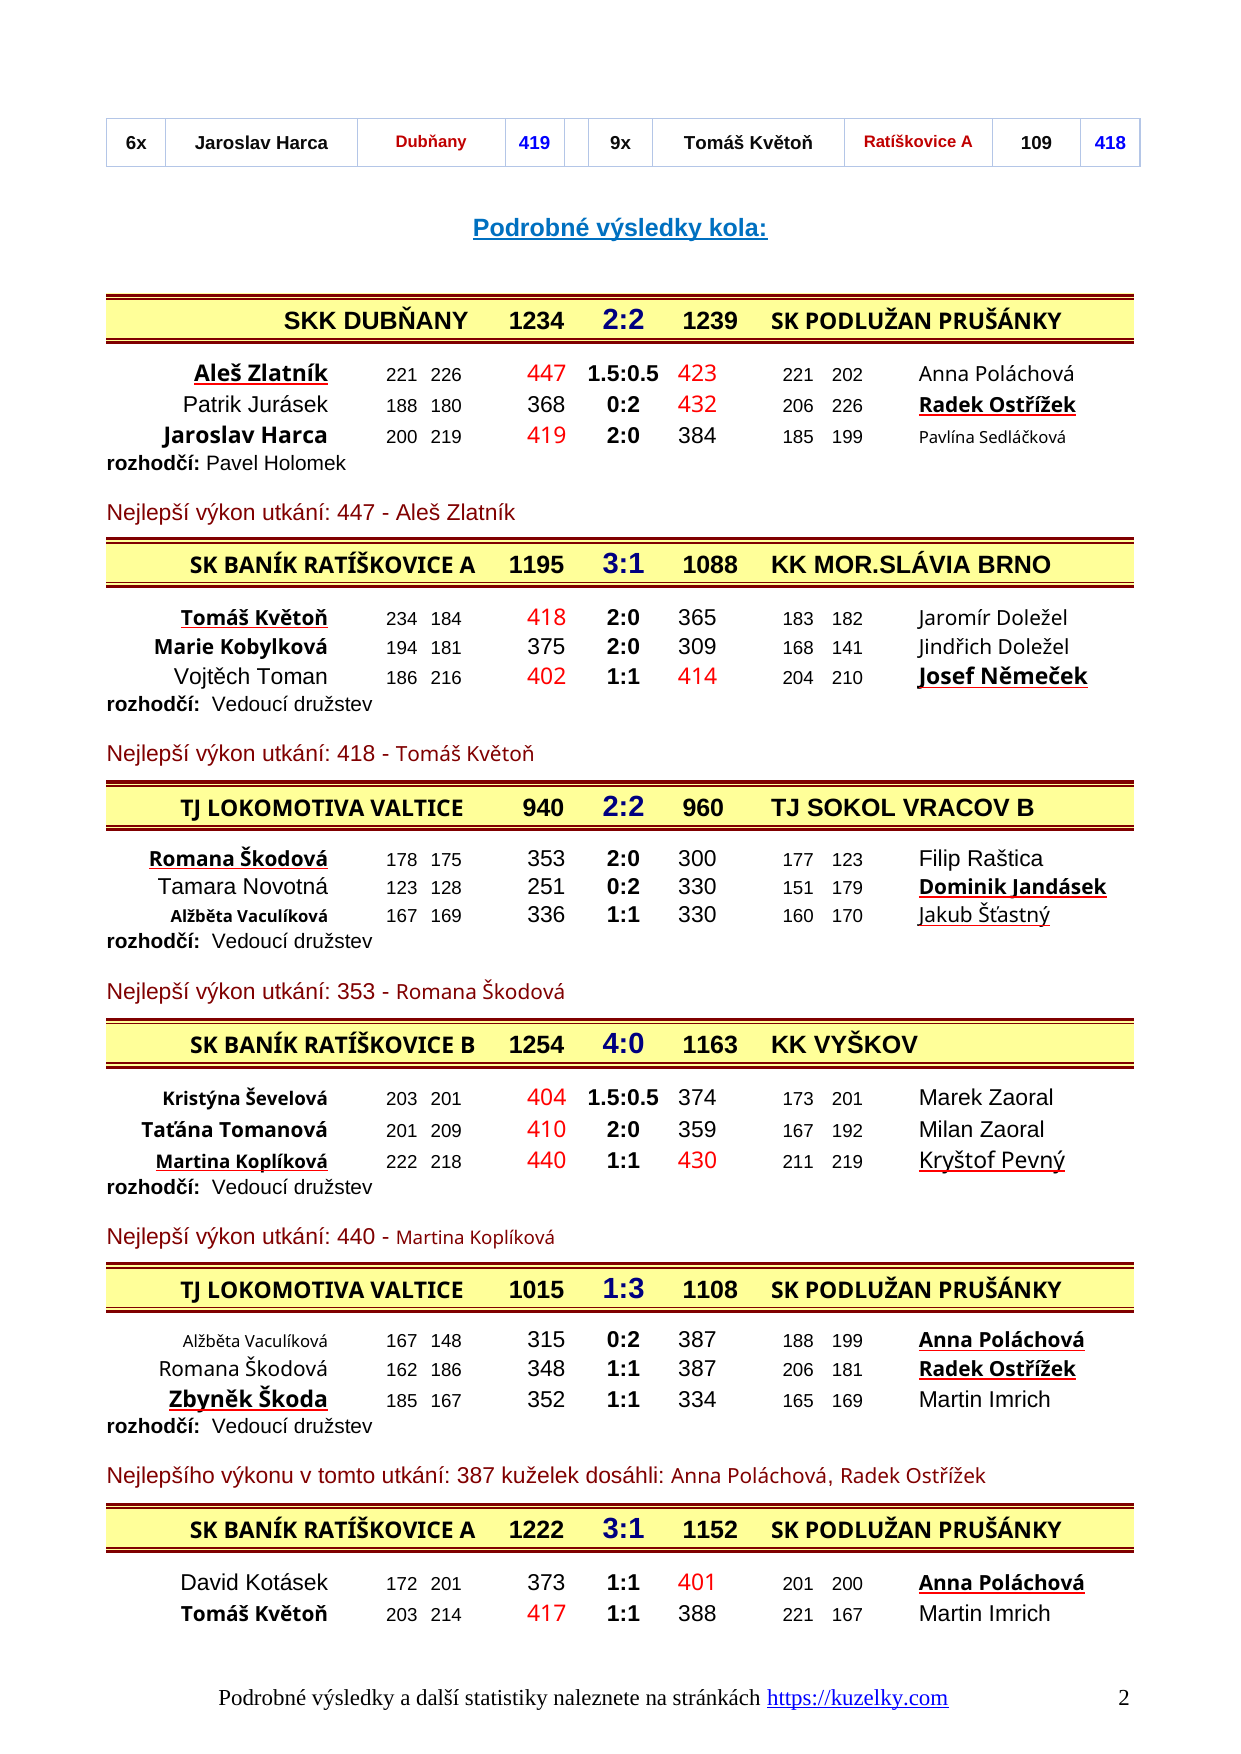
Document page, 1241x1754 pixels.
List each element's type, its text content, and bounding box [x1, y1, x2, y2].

text Alžběta Vaculíková 167 169 336 1:1 330 160 170 Jakub Šťastný [106, 901, 1134, 929]
text rozhodčí: Vedoucí družstev [106, 1175, 1134, 1199]
text Podrobné výsledky kola: [94, 213, 1145, 242]
table_cell Tomáš Květoň [653, 119, 844, 166]
text Tomáš Květoň 234 184 418 2:0 365 183 182 Jaromír Doležel [106, 601, 1134, 632]
text Nejlepší výkon utkání: 418 - Tomáš Květoň [106, 739, 1134, 768]
text rozhodčí: Vedoucí družstev [106, 1414, 1134, 1438]
text Nejlepšího výkonu v tomto utkání: 387 kuželek dosáhli: Anna Poláchová, Radek Ostřížek [106, 1462, 1134, 1490]
text SK Baník Ratíškovice A 1222 3:1 1152 SK Podlužan Prušánky [106, 1509, 1134, 1547]
text SKK Dubňany 1234 2:2 1239 SK Podlužan Prušánky [106, 300, 1134, 338]
text TJ Lokomotiva Valtice 940 2:2 960 TJ Sokol Vracov B [106, 787, 1134, 825]
text David Kotásek 172 201 373 1:1 401 201 200 Anna Poláchová [106, 1566, 1134, 1597]
text SK Baník Ratíškovice A 1195 3:1 1088 KK Mor.Slávia Brno [106, 544, 1134, 582]
table_cell 109 [993, 119, 1080, 166]
text Nejlepší výkon utkání: 447 - Aleš Zlatník [106, 498, 1134, 525]
table_cell Dubňany [358, 119, 505, 166]
table_cell Ratíškovice A [845, 119, 992, 166]
text Marie Kobylková 194 181 375 2:0 309 168 141 Jindřich Doležel [106, 632, 1134, 660]
text Romana Škodová 162 186 348 1:1 387 206 181 Radek Ostřížek [106, 1354, 1134, 1382]
text Nejlepší výkon utkání: 440 - Martina Koplíková [106, 1223, 1134, 1250]
text Tomáš Květoň 203 214 417 1:1 388 221 167 Martin Imrich [106, 1597, 1134, 1628]
text Taťána Tomanová 201 209 410 2:0 359 167 192 Milan Zaoral [106, 1112, 1134, 1144]
text SK Baník Ratíškovice B 1254 4:0 1163 KK Vyškov [106, 1024, 1134, 1062]
text rozhodčí: Pavel Holomek [106, 451, 1134, 474]
text Martina Koplíková 222 218 440 1:1 430 211 219 Kryštof Pevný [106, 1144, 1134, 1175]
table_cell 419 [506, 119, 564, 166]
table_cell Jaroslav Harca [166, 119, 357, 166]
text Kristýna Ševelová 203 201 404 1.5:0.5 374 173 201 Marek Zaoral [106, 1081, 1134, 1112]
text TJ Lokomotiva Valtice 1015 1:3 1108 SK Podlužan Prušánky [106, 1269, 1134, 1307]
text rozhodčí: Vedoucí družstev [106, 929, 1134, 953]
text Alžběta Vaculíková 167 148 315 0:2 387 188 199 Anna Poláchová [106, 1326, 1134, 1354]
text Jaroslav Harca 200 219 419 2:0 384 185 199 Pavlína Sedláčková [106, 419, 1134, 451]
text rozhodčí: Vedoucí družstev [106, 692, 1134, 716]
text Patrik Jurásek 188 180 368 0:2 432 206 226 Radek Ostřížek [106, 388, 1134, 419]
text Zbyněk Škoda 185 167 352 1:1 334 165 169 Martin Imrich [106, 1382, 1134, 1414]
text Nejlepší výkon utkání: 353 - Romana Škodová [106, 977, 1134, 1005]
table_cell 6x [107, 119, 165, 166]
text Romana Škodová 178 175 353 2:0 300 177 123 Filip Raštica [106, 844, 1134, 872]
table_cell 9x [589, 119, 652, 166]
text Tamara Novotná 123 128 251 0:2 330 151 179 Dominik Jandásek [106, 872, 1134, 901]
text Aleš Zlatník 221 226 447 1.5:0.5 423 221 202 Anna Poláchová [106, 357, 1134, 388]
table_cell 418 [1081, 119, 1139, 166]
text Vojtěch Toman 186 216 402 1:1 414 204 210 Josef Němeček [106, 660, 1134, 692]
